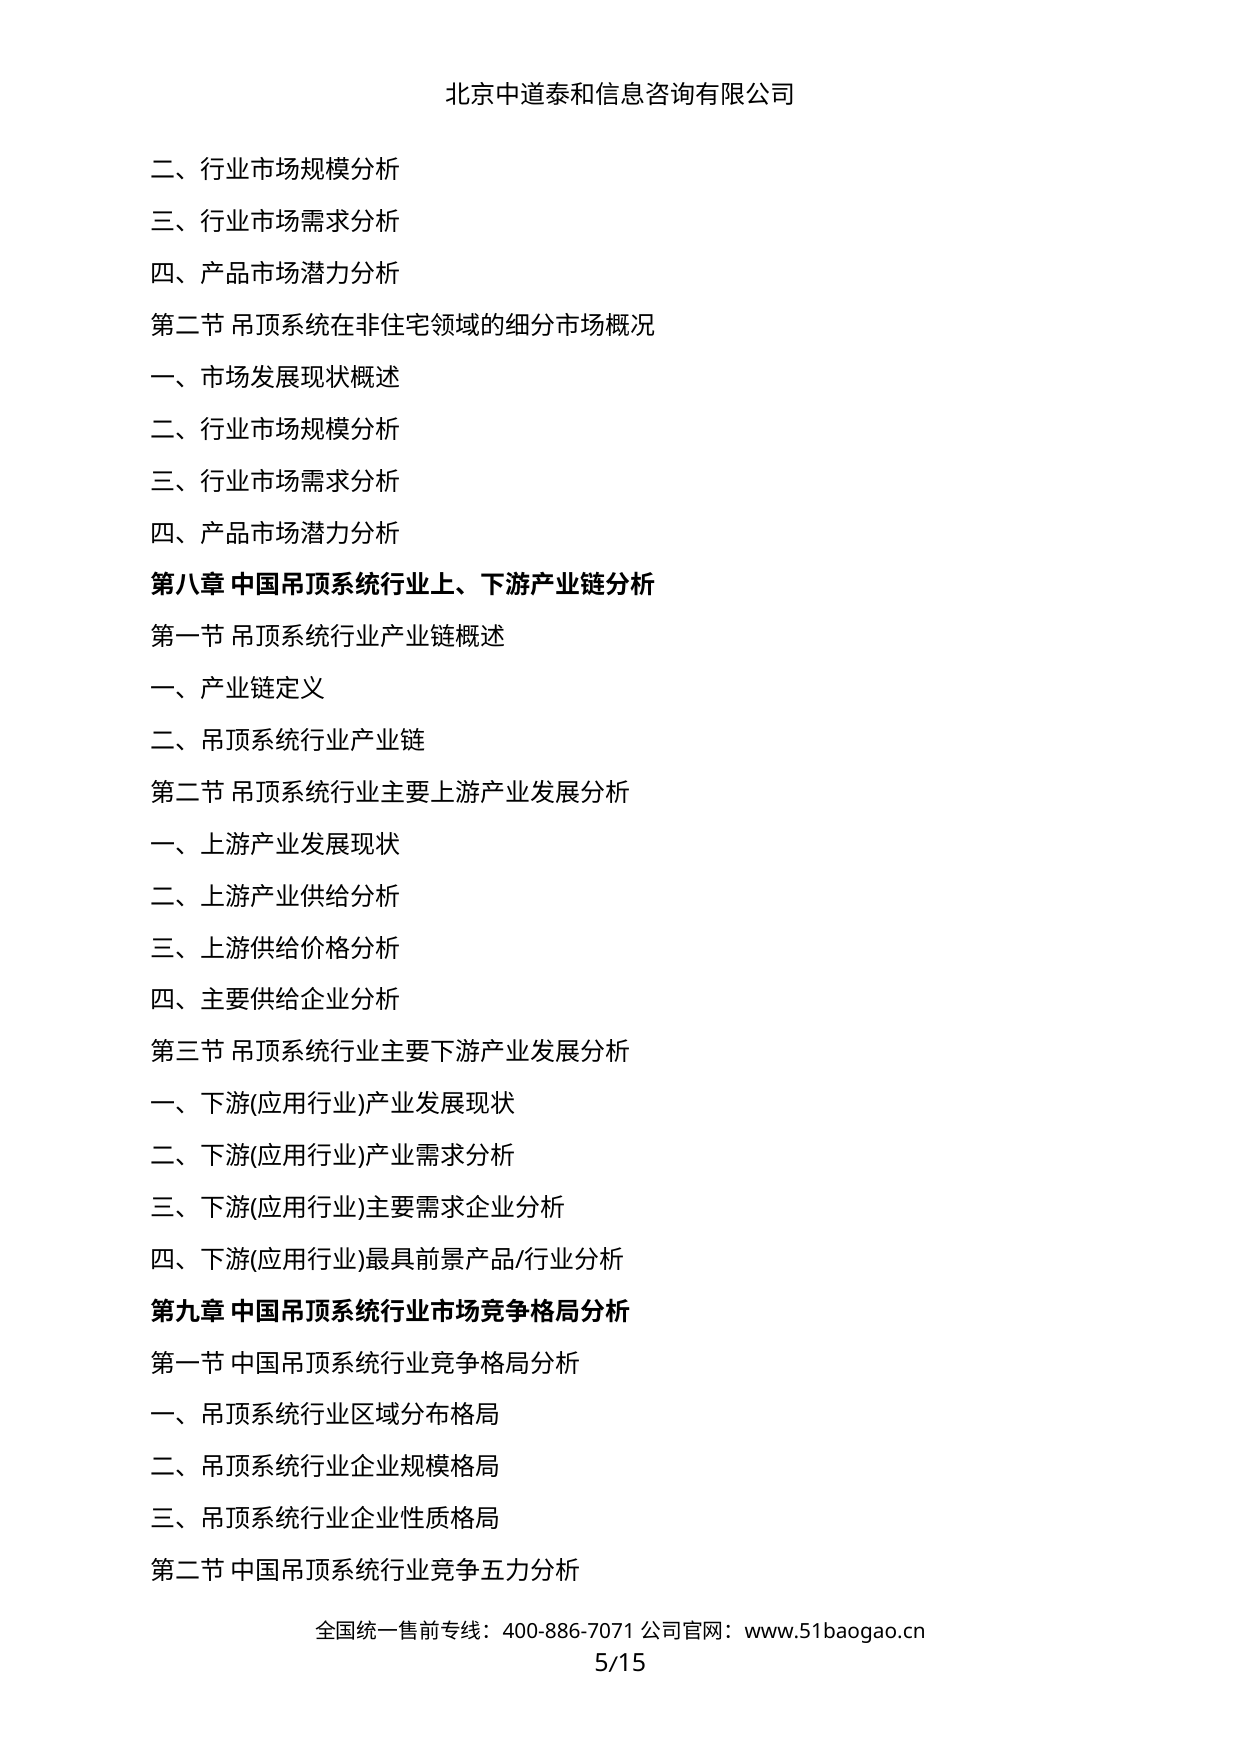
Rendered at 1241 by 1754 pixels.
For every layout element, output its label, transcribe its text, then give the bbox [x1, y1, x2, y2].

text 一、市场发展现状概述 [150, 357, 1090, 394]
text 四、产品市场潜力分析 [150, 513, 1090, 549]
text 第八章 中国吊顶系统行业上、下游产业链分析 [150, 565, 1090, 601]
text 第二节 中国吊顶系统行业竞争五力分析 [150, 1551, 1090, 1587]
text 三、行业市场需求分析 [150, 202, 1090, 238]
text 三、上游供给价格分析 [150, 928, 1090, 964]
text 三、行业市场需求分析 [150, 461, 1090, 497]
text 二、吊顶系统行业企业规模格局 [150, 1447, 1090, 1483]
text 一、吊顶系统行业区域分布格局 [150, 1395, 1090, 1431]
text 四、产品市场潜力分析 [150, 254, 1090, 290]
text 第二节 吊顶系统行业主要上游产业发展分析 [150, 772, 1090, 809]
text 二、行业市场规模分析 [150, 409, 1090, 446]
text 四、下游(应用行业)最具前景产品/行业分析 [150, 1239, 1090, 1276]
text 第一节 中国吊顶系统行业竞争格局分析 [150, 1343, 1090, 1379]
text 三、吊顶系统行业企业性质格局 [150, 1499, 1090, 1535]
text 第二节 吊顶系统在非住宅领域的细分市场概况 [150, 306, 1090, 342]
text 一、上游产业发展现状 [150, 824, 1090, 861]
text 三、下游(应用行业)主要需求企业分析 [150, 1187, 1090, 1224]
text 第三节 吊顶系统行业主要下游产业发展分析 [150, 1032, 1090, 1068]
text 一、产业链定义 [150, 669, 1090, 705]
text 二、上游产业供给分析 [150, 876, 1090, 912]
text 四、主要供给企业分析 [150, 980, 1090, 1016]
text 第一节 吊顶系统行业产业链概述 [150, 617, 1090, 653]
text 一、下游(应用行业)产业发展现状 [150, 1084, 1090, 1120]
text 二、行业市场规模分析 [150, 150, 1090, 186]
text 二、吊顶系统行业产业链 [150, 721, 1090, 757]
text 二、下游(应用行业)产业需求分析 [150, 1136, 1090, 1172]
text 第九章 中国吊顶系统行业市场竞争格局分析 [150, 1291, 1090, 1327]
